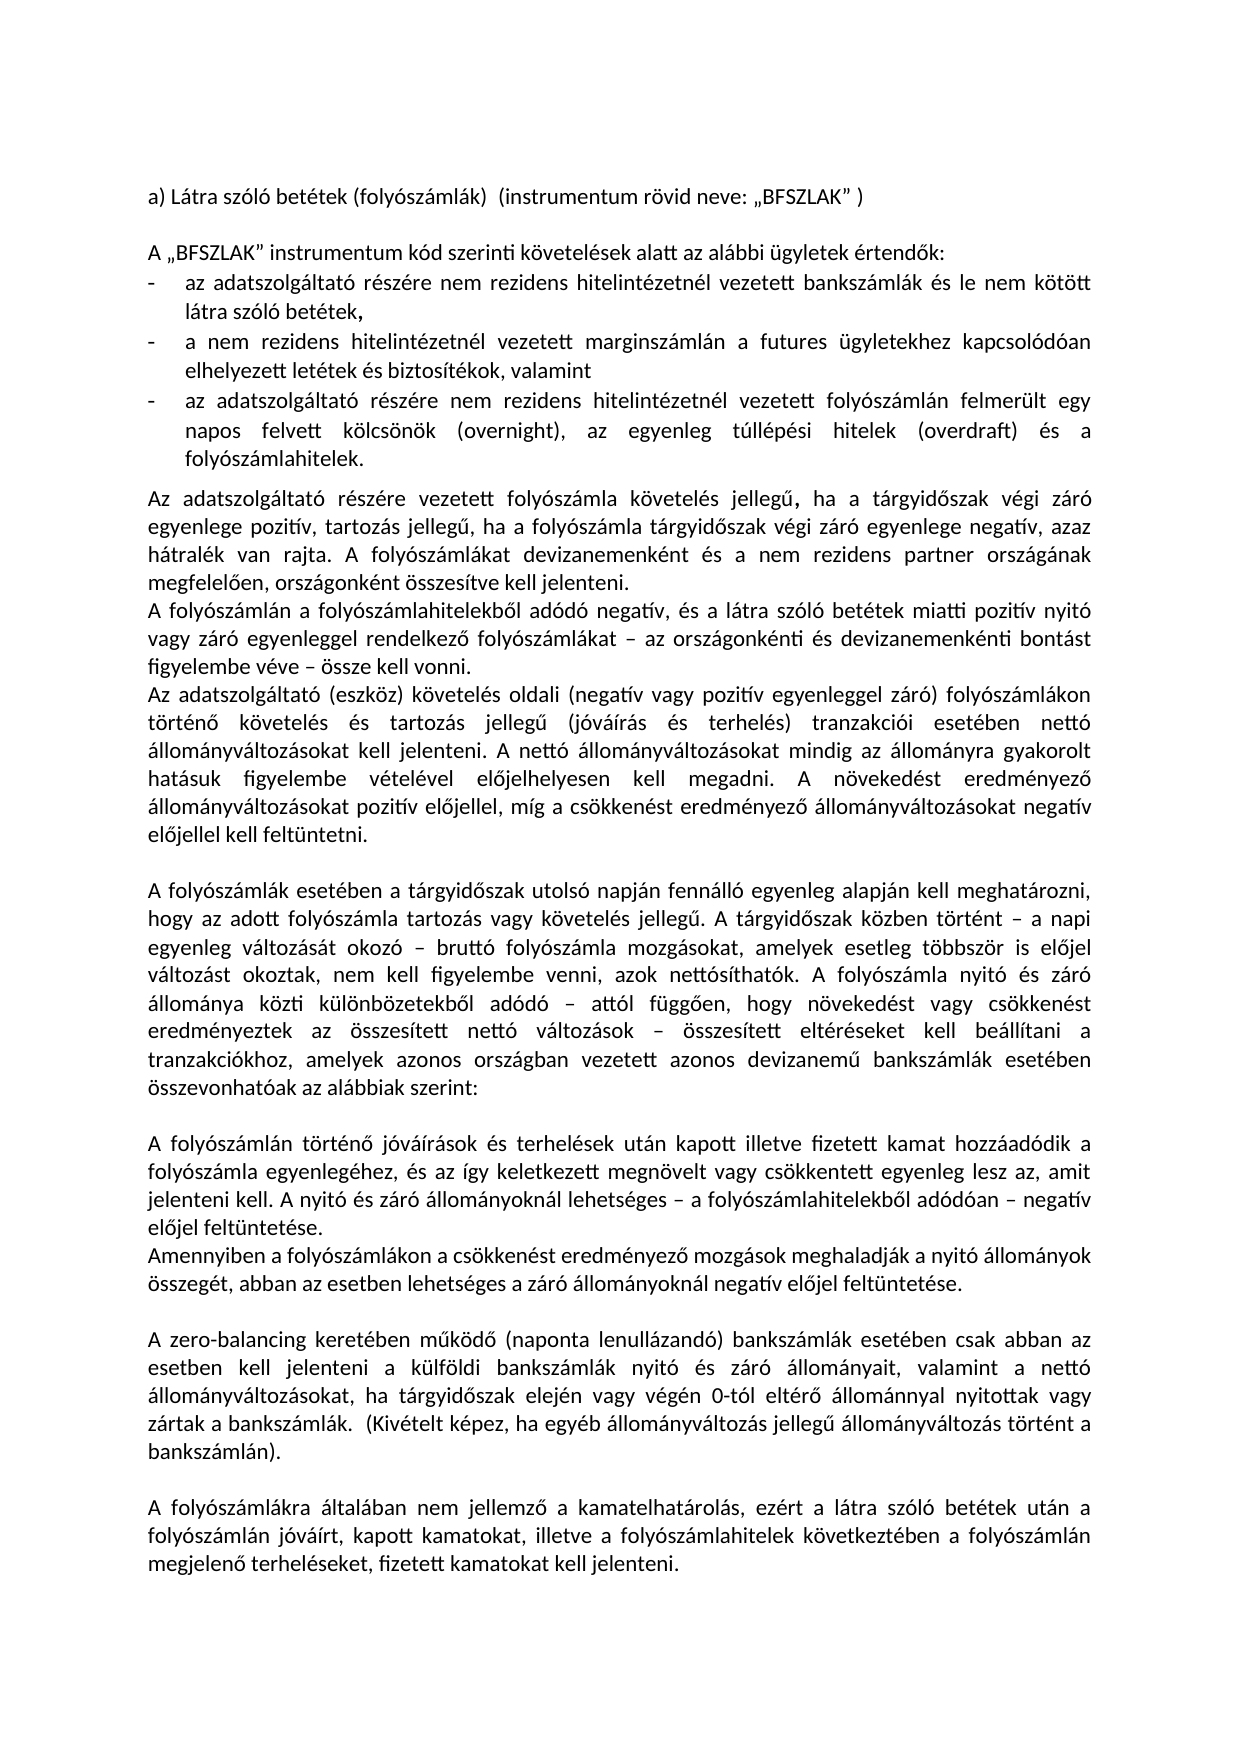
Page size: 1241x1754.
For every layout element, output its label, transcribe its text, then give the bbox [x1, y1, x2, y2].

text A „BFSZLAK” instrumentum kód szerinti követelések alatt az alábbi ügyletek értendők: [148, 238, 1093, 266]
text A folyószámlán történő jóváírások és terhelések után kapott illetve fizetett kamat hozzáadódik a folyószámla egyenlegéhez, és az így keletkezett megnövelt vagy csökkentett egyenleg lesz az, amit jelenteni kell. A nyitó és záró állományoknál lehetséges – a folyószámlahitelekből adódóan – negatív előjel feltüntetése. [148, 1129, 1093, 1241]
text A folyószámlán a folyószámlahitelekből adódó negatív, és a látra szóló betétek miatti pozitív nyitó vagy záró egyenleggel rendelkező folyószámlákat – az országonkénti és devizanemenkénti bontást figyelembe véve – össze kell vonni. [148, 596, 1093, 680]
list a nem rezidens hitelintézetnél vezetett marginszámlán a futures ügyletekhez kapcsolódóan elhelyezett letétek és biztosítékok, valamint [148, 325, 1093, 384]
list az adatszolgáltató részére nem rezidens hitelintézetnél vezetett bankszámlák és le nem kötött látra szóló betétek, [148, 266, 1093, 325]
text A zero-balancing keretében működő (naponta lenullázandó) bankszámlák esetében csak abban az esetben kell jelenteni a külföldi bankszámlák nyitó és záró állományait, valamint a nettó állományváltozásokat, ha tárgyidőszak elején vagy végén 0-tól eltérő állománnyal nyitottak vagy zártak a bankszámlák. (Kivételt képez, ha egyéb állományváltozás jellegű állományváltozás történt a bankszámlán). [148, 1325, 1093, 1465]
text A folyószámlákra általában nem jellemző a kamatelhatárolás, ezért a látra szóló betétek után a folyószámlán jóváírt, kapott kamatokat, illetve a folyószámlahitelek következtében a folyószámlán megjelenő terheléseket, fizetett kamatokat kell jelenteni. [148, 1493, 1093, 1577]
text A folyószámlák esetében a tárgyidőszak utolsó napján fennálló egyenleg alapján kell meghatározni, hogy az adott folyószámla tartozás vagy követelés jellegű. A tárgyidőszak közben történt – a napi egyenleg változását okozó – bruttó folyószámla mozgásokat, amelyek esetleg többször is előjel változást okoztak, nem kell figyelembe venni, azok nettósíthatók. A folyószámla nyitó és záró állománya közti különbözetekből adódó – attól függően, hogy növekedést vagy csökkenést eredményeztek az összesített nettó változások – összesített eltéréseket kell beállítani a tranzakciókhoz, amelyek azonos országban vezetett azonos devizanemű bankszámlák esetében összevonhatóak az alábbiak szerint: [148, 877, 1093, 1101]
text Az adatszolgáltató (eszköz) követelés oldali (negatív vagy pozitív egyenleggel záró) folyószámlákon történő követelés és tartozás jellegű (jóváírás és terhelés) tranzakciói esetében nettó állományváltozásokat kell jelenteni. A nettó állományváltozásokat mindig az állományra gyakorolt hatásuk figyelembe vételével előjelhelyesen kell megadni. A növekedést eredményező állományváltozásokat pozitív előjellel, míg a csökkenést eredményező állományváltozásokat negatív előjellel kell feltüntetni. [148, 680, 1093, 848]
text Az adatszolgáltató részére vezetett folyószámla követelés jellegű, ha a tárgyidőszak végi záró egyenlege pozitív, tartozás jellegű, ha a folyószámla tárgyidőszak végi záró egyenlege negatív, azaz hátralék van rajta. A folyószámlákat devizanemenként és a nem rezidens partner országának megfelelően, országonként összesítve kell jelenteni. [148, 484, 1093, 596]
list az adatszolgáltató részére nem rezidens hitelintézetnél vezetett folyószámlán felmerült egy napos felvett kölcsönök (overnight), az egyenleg túllépési hitelek (overdraft) és a folyószámlahitelek. [148, 384, 1093, 472]
text a) Látra szóló betétek (folyószámlák) (instrumentum rövid neve: „BFSZLAK” ) [148, 182, 1093, 210]
text Amennyiben a folyószámlákon a csökkenést eredményező mozgások meghaladják a nyitó állományok összegét, abban az esetben lehetséges a záró állományoknál negatív előjel feltüntetése. [148, 1241, 1093, 1297]
